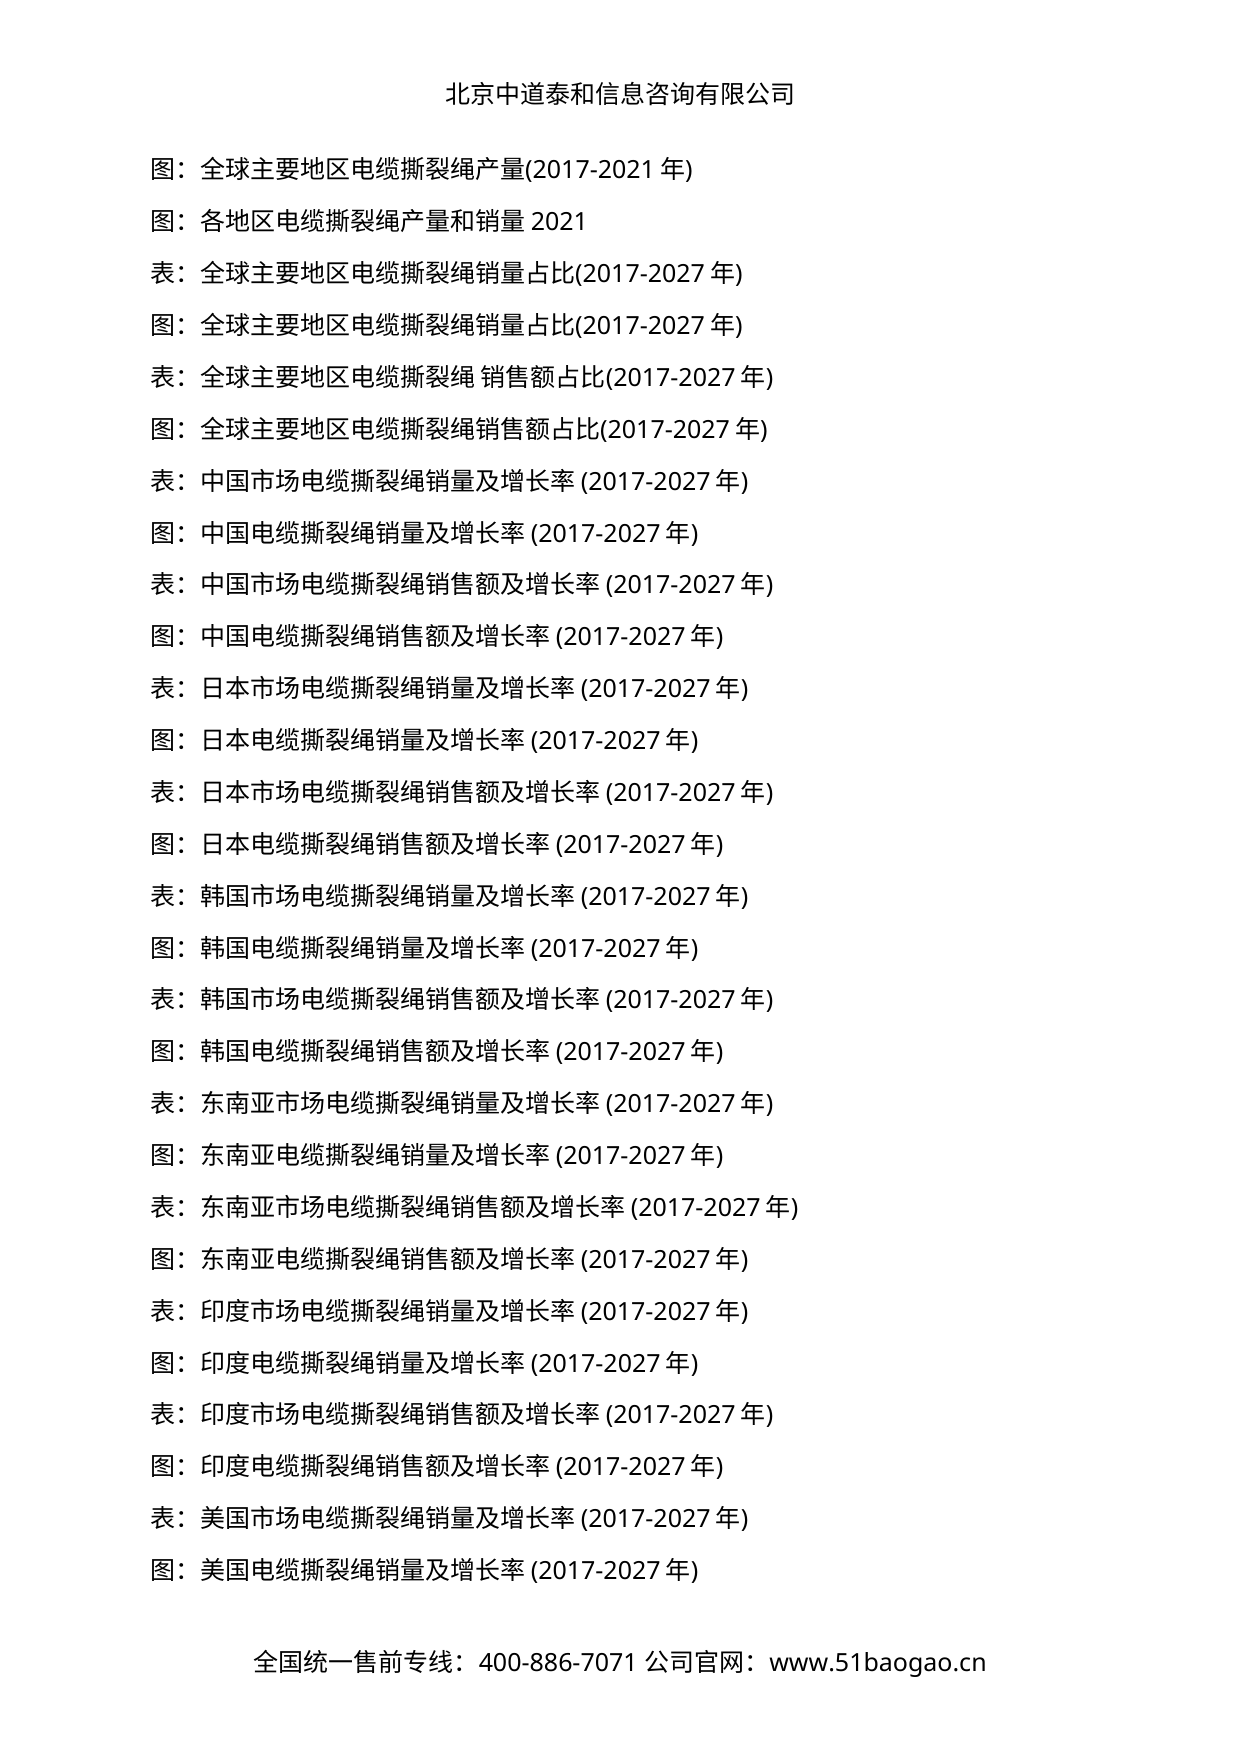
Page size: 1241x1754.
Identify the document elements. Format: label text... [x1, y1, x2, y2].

text 表：东南亚市场电缆撕裂绳销量及增长率 (2017-2027年) [150, 1084, 1090, 1120]
text 表：韩国市场电缆撕裂绳销量及增长率 (2017-2027年) [150, 876, 1090, 912]
text 图：全球主要地区电缆撕裂绳销量占比(2017-2027年) [150, 306, 1090, 342]
text 图：各地区电缆撕裂绳产量和销量 2021 [150, 202, 1090, 238]
text 图：东南亚电缆撕裂绳销量及增长率 (2017-2027年) [150, 1136, 1090, 1172]
text 图：印度电缆撕裂绳销量及增长率 (2017-2027年) [150, 1343, 1090, 1379]
text 表：中国市场电缆撕裂绳销售额及增长率 (2017-2027年) [150, 565, 1090, 601]
text 表：印度市场电缆撕裂绳销售额及增长率 (2017-2027年) [150, 1395, 1090, 1431]
text 图：全球主要地区电缆撕裂绳销售额占比(2017-2027年) [150, 409, 1090, 446]
text 表：日本市场电缆撕裂绳销量及增长率 (2017-2027年) [150, 669, 1090, 705]
text 表：日本市场电缆撕裂绳销售额及增长率 (2017-2027年) [150, 772, 1090, 809]
text 图：中国电缆撕裂绳销售额及增长率 (2017-2027年) [150, 617, 1090, 653]
text 表：中国市场电缆撕裂绳销量及增长率 (2017-2027年) [150, 461, 1090, 497]
text 表：全球主要地区电缆撕裂绳销量占比(2017-2027年) [150, 254, 1090, 290]
text 图：中国电缆撕裂绳销量及增长率 (2017-2027年) [150, 513, 1090, 549]
text 图：韩国电缆撕裂绳销量及增长率 (2017-2027年) [150, 928, 1090, 964]
text 图：日本电缆撕裂绳销售额及增长率 (2017-2027年) [150, 824, 1090, 861]
text 表：印度市场电缆撕裂绳销量及增长率 (2017-2027年) [150, 1291, 1090, 1327]
text 图：全球主要地区电缆撕裂绳产量(2017-2021年) [150, 150, 1090, 186]
text 表：东南亚市场电缆撕裂绳销售额及增长率 (2017-2027年) [150, 1187, 1090, 1224]
text 表：全球主要地区电缆撕裂绳 销售额占比(2017-2027年) [150, 357, 1090, 394]
text 图：东南亚电缆撕裂绳销售额及增长率 (2017-2027年) [150, 1239, 1090, 1276]
text 图：韩国电缆撕裂绳销售额及增长率 (2017-2027年) [150, 1032, 1090, 1068]
text 表：美国市场电缆撕裂绳销量及增长率 (2017-2027年) [150, 1499, 1090, 1535]
text 图：日本电缆撕裂绳销量及增长率 (2017-2027年) [150, 721, 1090, 757]
text 表：韩国市场电缆撕裂绳销售额及增长率 (2017-2027年) [150, 980, 1090, 1016]
text 图：美国电缆撕裂绳销量及增长率 (2017-2027年) [150, 1551, 1090, 1587]
text 图：印度电缆撕裂绳销售额及增长率 (2017-2027年) [150, 1447, 1090, 1483]
